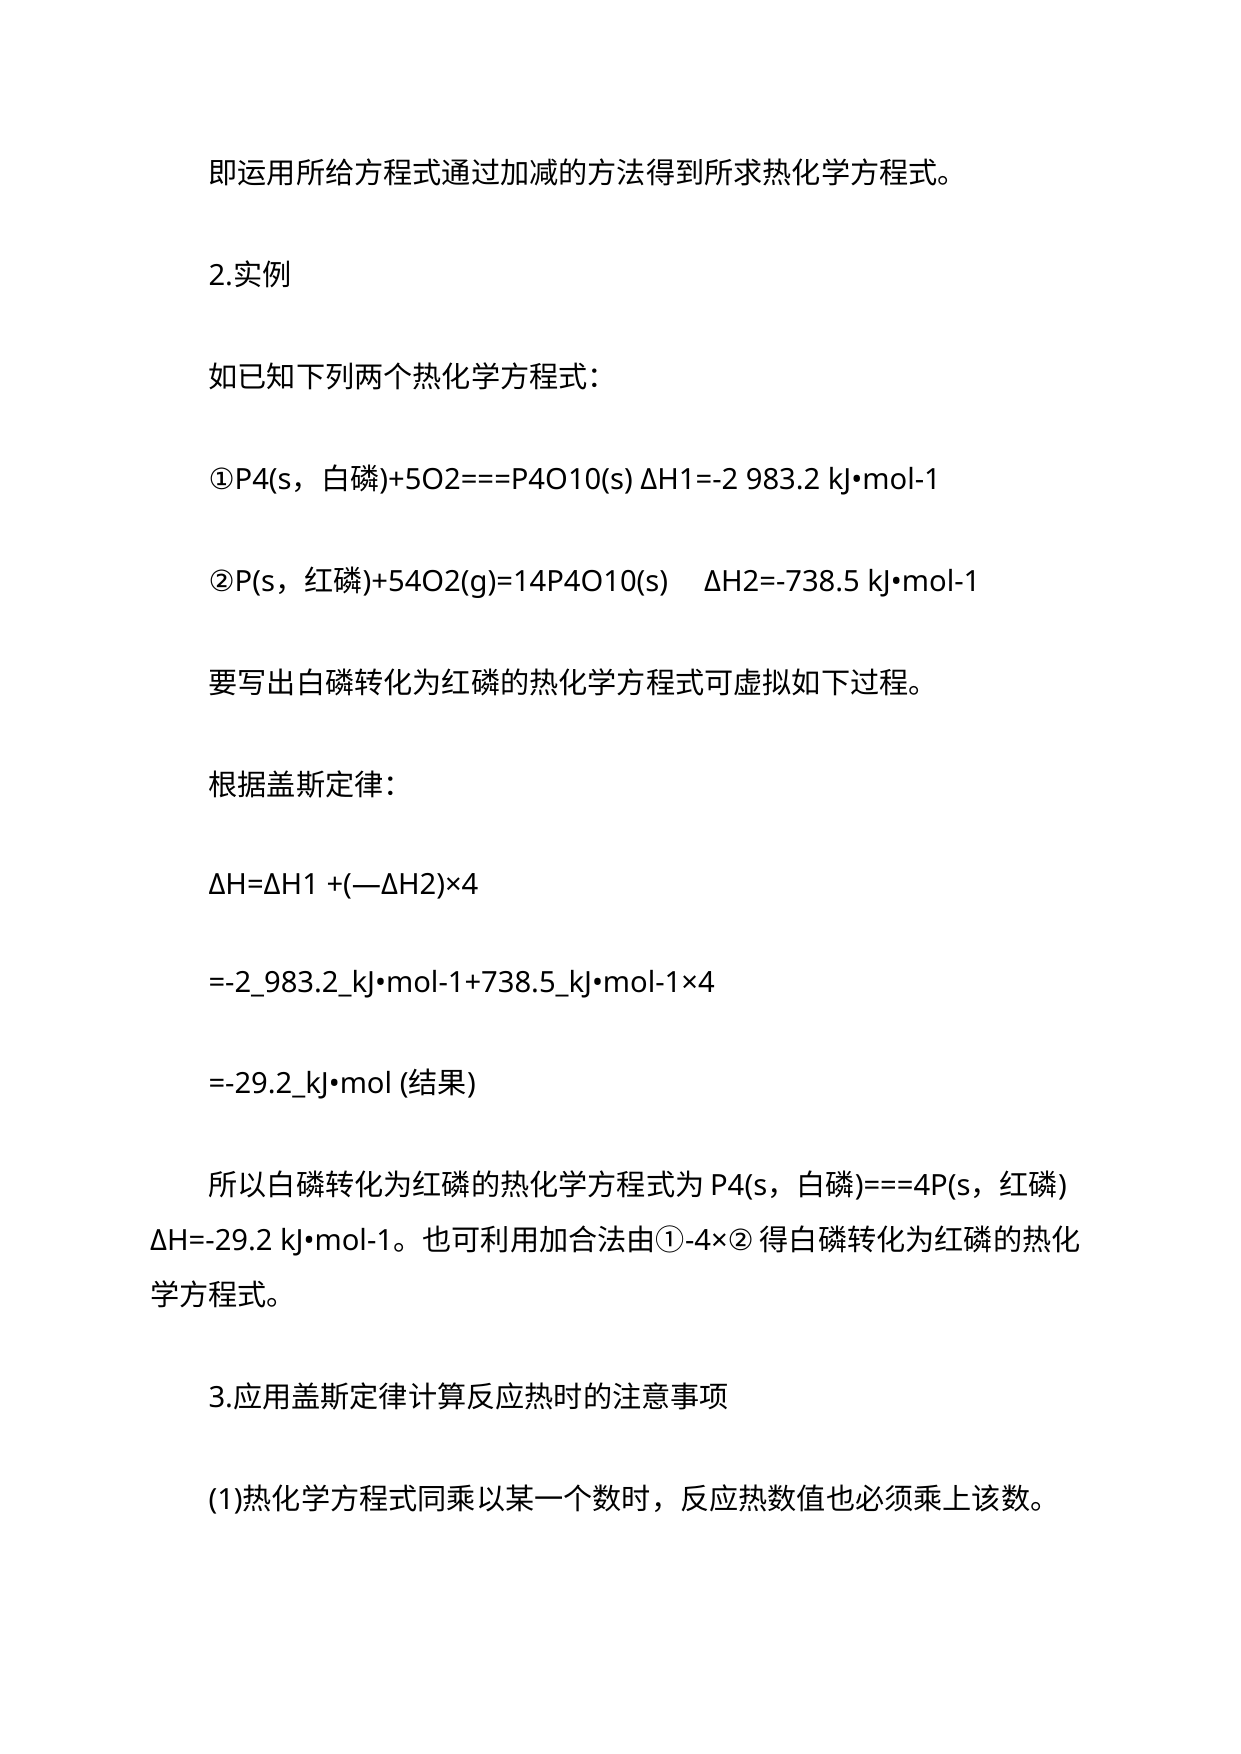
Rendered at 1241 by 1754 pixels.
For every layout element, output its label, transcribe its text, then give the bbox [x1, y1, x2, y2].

text ②P(s，红磷)+54O2(g)=14P4O10(s) ΔH2=-738.5 kJ•mol-1 [150, 557, 1090, 600]
text 要写出白磷转化为红磷的热化学方程式可虚拟如下过程。 [150, 659, 1090, 702]
text ①P4(s，白磷)+5O2===P4O10(s) ΔH1=-2 983.2 kJ•mol-1 [150, 456, 1090, 498]
text 根据盖斯定律： [150, 761, 1090, 803]
text 3.应用盖斯定律计算反应热时的注意事项 [150, 1374, 1090, 1416]
text 所以白磷转化为红磷的热化学方程式为P4(s，白磷)===4P(s，红磷) ΔH=-29.2 kJ•mol-1。也可利用加合法由①-4×②得白磷转化为红磷的热化学方程式。 [150, 1162, 1090, 1314]
text 如已知下列两个热化学方程式： [150, 354, 1090, 396]
text 即运用所给方程式通过加减的方法得到所求热化学方程式。 [150, 150, 1090, 192]
text =-2_983.2_kJ•mol-1+738.5_kJ•mol-1×4 [150, 961, 1090, 1001]
text =-29.2_kJ•mol (结果) [150, 1060, 1090, 1102]
text ΔH=ΔH1 +(—ΔH2)×4 [150, 863, 1090, 903]
text 2.实例 [150, 252, 1090, 294]
text (1)热化学方程式同乘以某一个数时，反应热数值也必须乘上该数。 [150, 1476, 1090, 1518]
